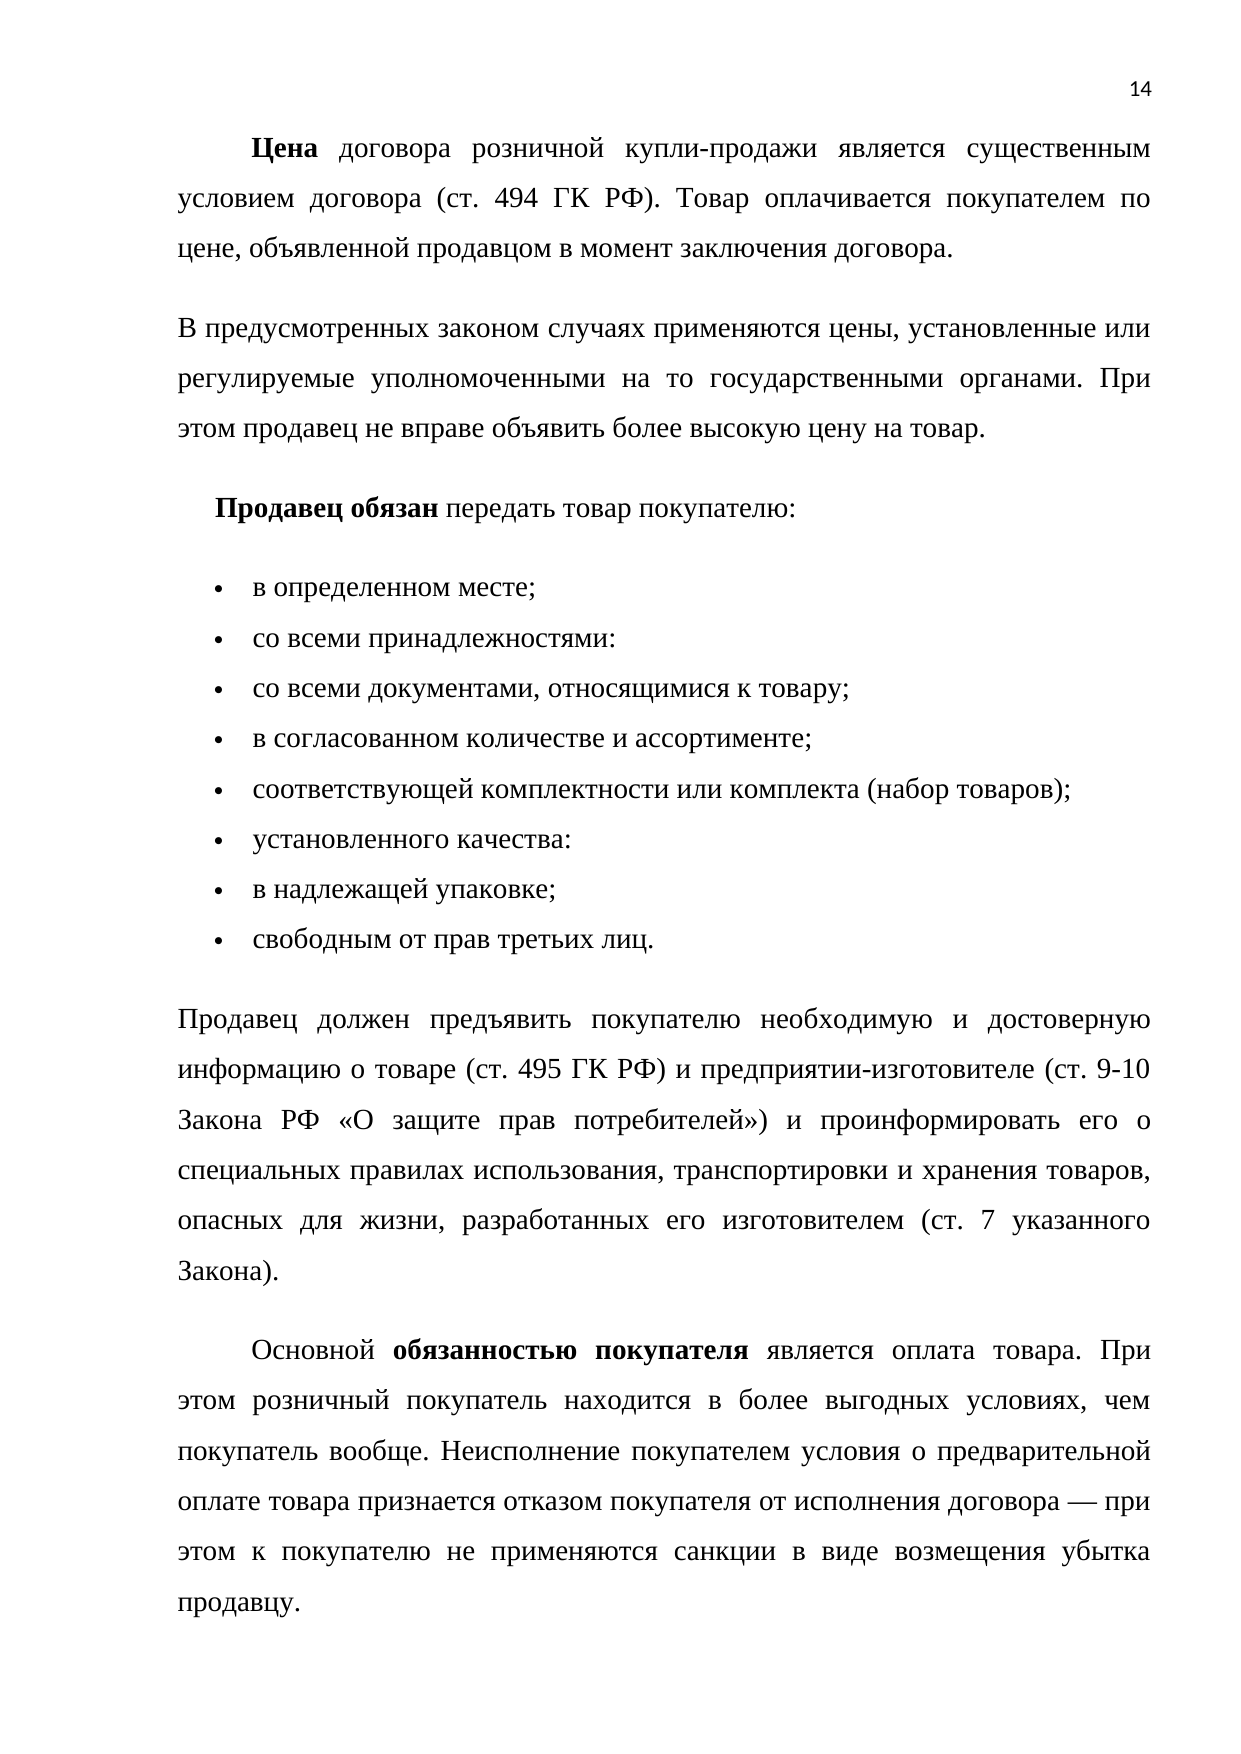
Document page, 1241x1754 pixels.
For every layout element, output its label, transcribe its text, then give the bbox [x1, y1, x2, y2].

text В предусмотренных законом случаях применяются цены, установленные или регулируемые уполномоченными на то государственными органами. При этом продавец не вправе объявить более высокую цену на товар. [177, 310, 1152, 444]
list свободным от прав третьих лиц. [215, 922, 1152, 955]
text Продавец должен предъявить покупателю необходимую и достоверную информацию о товаре (ст. 495 ГК РФ) и предприятии-изготовителе (ст. 9-10 Закона РФ «О защите прав потребителей») и проинформировать его о специальных правилах использования, транспортировки и хранения товаров, опасных для жизни, разработанных его изготовителем (ст. 7 указанного Закона). [177, 1001, 1152, 1286]
list соответствующей комплектности или комплекта (набор товаров); [215, 771, 1152, 804]
list со всеми документами, относящимися к товару; [215, 670, 1152, 704]
list со всеми принадлежностями: [215, 620, 1152, 653]
text Продавец обязан передать товар покупателю: [177, 490, 1152, 523]
list в определенном месте; [215, 569, 1152, 603]
list установленного качества: [215, 821, 1152, 854]
text Цена договора розничной купли-продажи является существенным условием договора (ст. 494 ГК РФ). Товар оплачивается покупателем по цене, объявленной продавцом в момент заключения договора. [177, 130, 1152, 264]
list в надлежащей упаковке; [215, 871, 1152, 905]
text Основной обязанностью покупателя является оплата товара. При этом розничный покупатель находится в более выгодных условиях, чем покупатель вообще. Неисполнение покупателем условия о предварительной оплате товара признается отказом покупателя от исполнения договора — при этом к покупателю не применяются санкции в виде возмещения убытка продавцу. [177, 1332, 1152, 1617]
list в согласованном количестве и ассортименте; [215, 720, 1152, 754]
